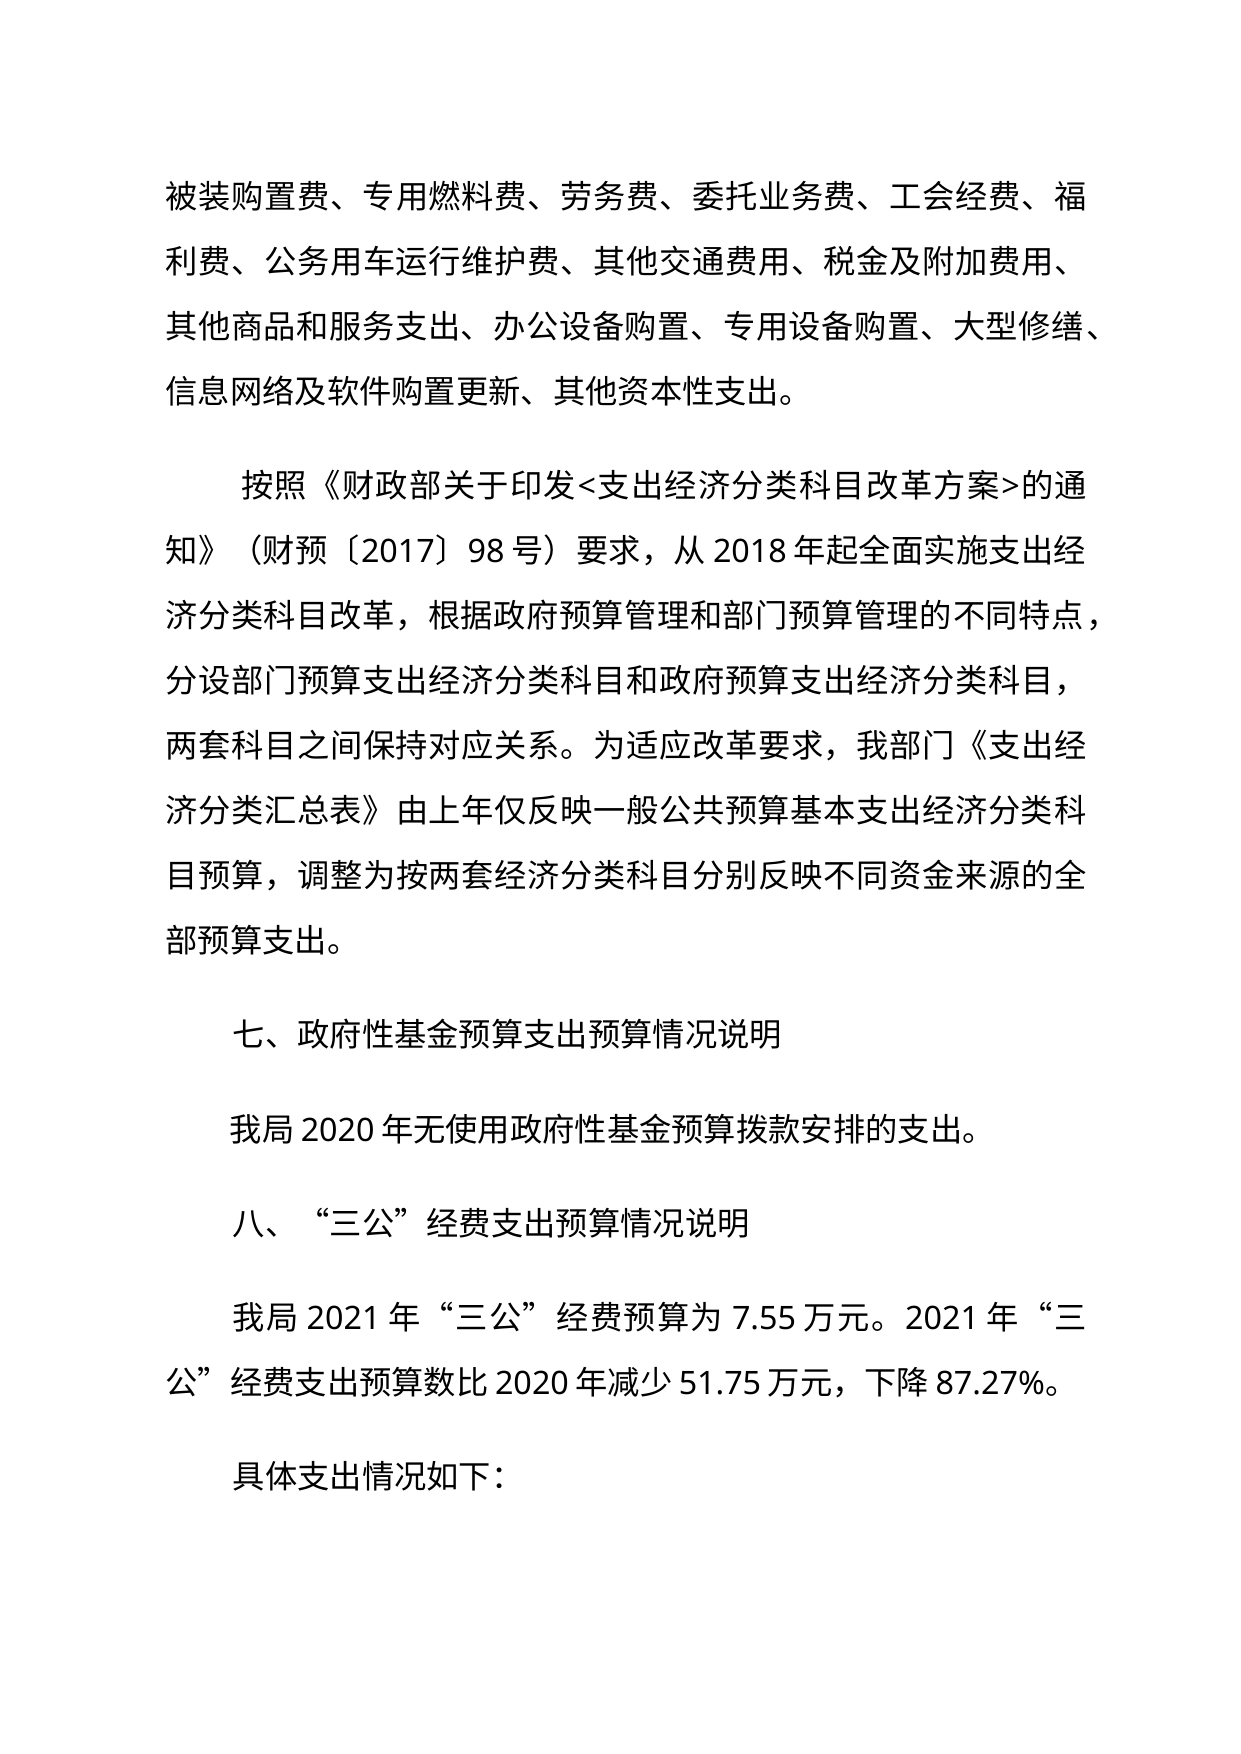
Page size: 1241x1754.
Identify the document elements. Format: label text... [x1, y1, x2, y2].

text 八、“三公”经费支出预算情况说明 [165, 1189, 1087, 1254]
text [165, 162, 1087, 422]
text 我局2021年“三公”经费预算为7.55万元。2021年“三公”经费支出预算数比2020年减少51.75万元，下降87.27%。 [165, 1283, 1087, 1413]
text 具体支出情况如下： [165, 1442, 1087, 1507]
text 我局2020年无使用政府性基金预算拨款安排的支出。 [165, 1094, 1087, 1159]
text 七、政府性基金预算支出预算情况说明 [165, 1000, 1087, 1065]
text 按照《财政部关于印发<支出经济分类科目改革方案>的通知》（财预〔2017〕98号）要求，从2018年起全面实施支出经济分类科目改革，根据政府预算管理和部门预算管理的不同特点，分设部门预算支出经济分类科目和政府预算支出经济分类科目，两套科目之间保持对应关系。为适应改革要求，我部门《支出经济分类汇总表》由上年仅反映一般公共预算基本支出经济分类科目预算，调整为按两套经济分类科目分别反映不同资金来源的全部预算支出。 [165, 451, 1087, 971]
